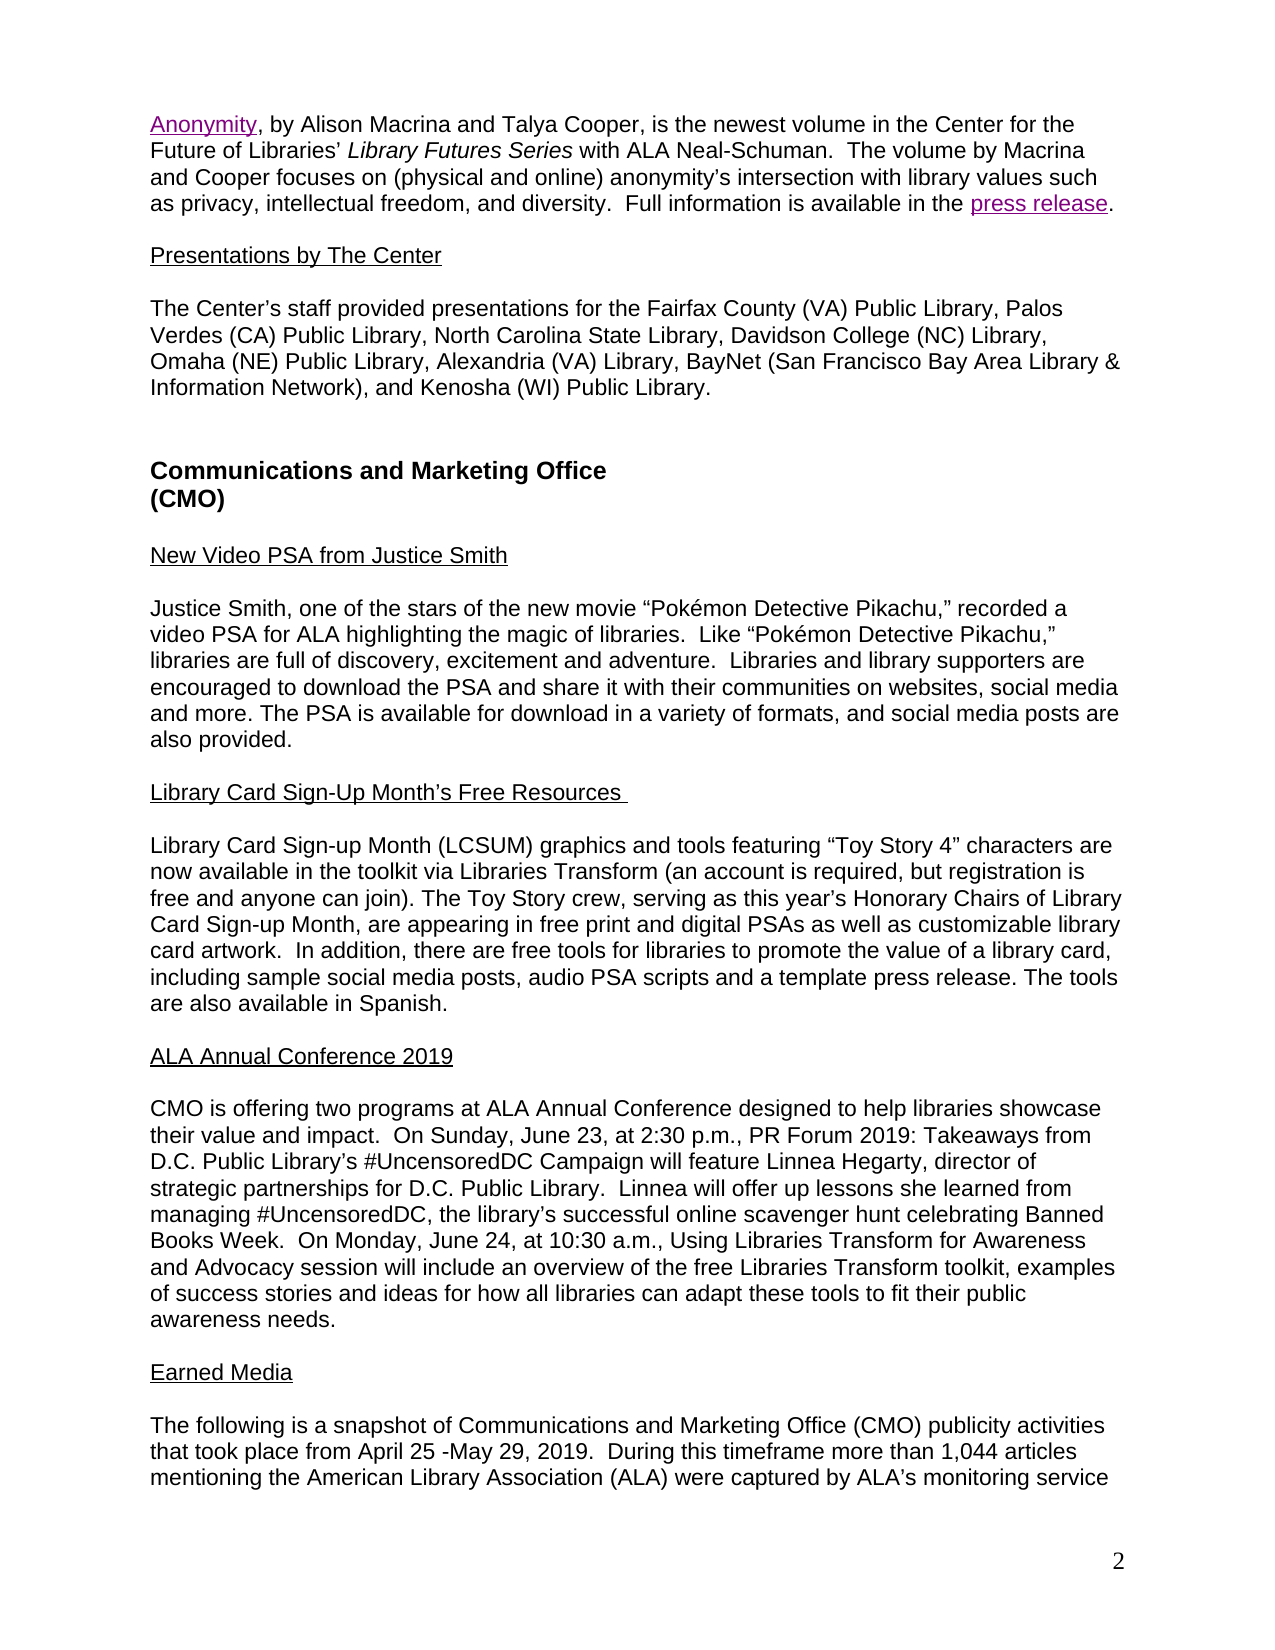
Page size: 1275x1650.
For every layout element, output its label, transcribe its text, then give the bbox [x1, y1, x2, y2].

text Anonymity, by Alison Macrina and Talya Cooper, is the newest volume in the Center for the Future of Libraries’ Library Futures Series with ALA Neal-Schuman. The volume by Macrina and Cooper focuses on (physical and online) anonymity’s intersection with library values such as privacy, intellectual freedom, and diversity. Full information is available in the press release. [150, 111, 1125, 216]
text Earned Media [150, 1359, 1125, 1385]
text (CMO) [150, 484, 1125, 513]
text Library Card Sign-up Month (LCSUM) graphics and tools featuring “Toy Story 4” characters are now available in the toolkit via Libraries Transform (an account is required, but registration is free and anyone can join). The Toy Story crew, serving as this year’s Honorary Chairs of Library Card Sign-up Month, are appearing in free print and digital PSAs as well as customizable library card artwork. In addition, there are free tools for libraries to promote the value of a library card, including sample social media posts, audio PSA scripts and a template press release. The tools are also available in Spanish. [150, 832, 1125, 1016]
text Library Card Sign-Up Month’s Free Resources [150, 779, 1125, 806]
text Justice Smith, one of the stars of the new movie “Pokémon Detective Pikachu,” recorded a video PSA for ALA highlighting the magic of libraries. Like “Pokémon Detective Pikachu,” libraries are full of discovery, excitement and adventure. Libraries and library supporters are encouraged to download the PSA and share it with their communities on websites, social media and more. The PSA is available for download in a variety of formats, and social media posts are also provided. [150, 595, 1125, 753]
text ALA Annual Conference 2019 [150, 1043, 1125, 1069]
text Presentations by The Center [150, 242, 1125, 269]
text The Center’s staff provided presentations for the Fairfax County (VA) Public Library, Palos Verdes (CA) Public Library, North Carolina State Library, Davidson College (NC) Library, Omaha (NE) Public Library, Alexandria (VA) Library, BayNet (San Francisco Bay Area Library & Information Network), and Kenosha (WI) Public Library. [150, 295, 1125, 401]
text Communications and Marketing Office [150, 456, 1125, 484]
text New Video PSA from Justice Smith [150, 542, 1125, 568]
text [150, 1412, 1125, 1491]
text CMO is offering two programs at ALA Annual Conference designed to help libraries showcase their value and impact. On Sunday, June 23, at 2:30 p.m., PR Forum 2019: Takeaways from D.C. Public Library’s #UncensoredDC Campaign will feature Linnea Hegarty, director of strategic partnerships for D.C. Public Library. Linnea will offer up lessons she learned from managing #UncensoredDC, the library’s successful online scavenger hunt celebrating Banned Books Week. On Monday, June 24, at 10:30 a.m., Using Libraries Transform for Awareness and Advocacy session will include an overview of the free Libraries Transform toolkit, examples of success stories and ideas for how all libraries can adapt these tools to fit their public awareness needs. [150, 1095, 1125, 1333]
